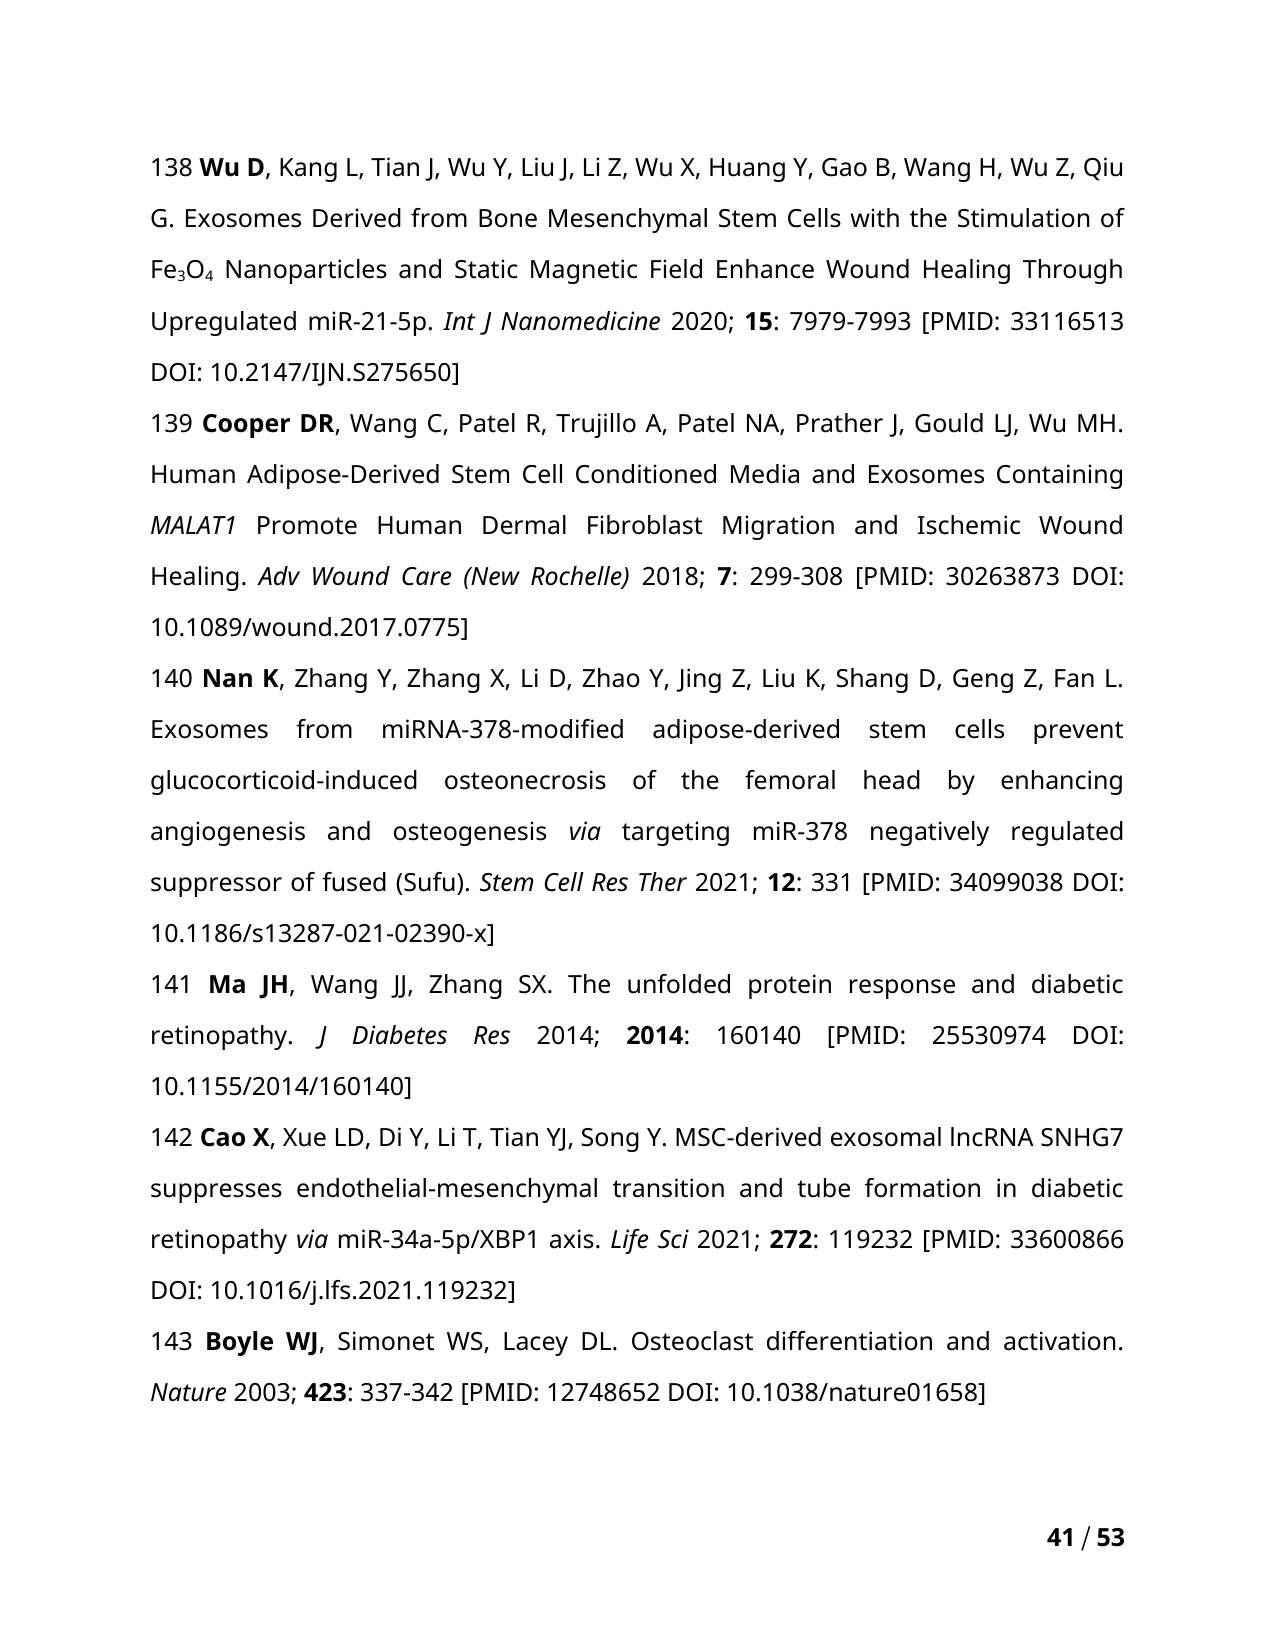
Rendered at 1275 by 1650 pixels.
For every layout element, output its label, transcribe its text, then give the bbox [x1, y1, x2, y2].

text 138 Wu D, Kang L, Tian J, Wu Y, Liu J, Li Z, Wu X, Huang Y, Gao B, Wang H, Wu Z, Qiu G. Exosomes Derived from Bone Mesenchymal Stem Cells with the Stimulation of Fe3O4 Nanoparticles and Static Magnetic Field Enhance Wound Healing Through Upregulated miR-21-5p. Int J Nanomedicine 2020; 15: 7979-7993 [PMID: 33116513 DOI: 10.2147/IJN.S275650] [150, 150, 1125, 388]
text 139 Cooper DR, Wang C, Patel R, Trujillo A, Patel NA, Prather J, Gould LJ, Wu MH. Human Adipose-Derived Stem Cell Conditioned Media and Exosomes Containing MALAT1 Promote Human Dermal Fibroblast Migration and Ischemic Wound Healing. Adv Wound Care (New Rochelle) 2018; 7: 299-308 [PMID: 30263873 DOI: 10.1089/wound.2017.0775] [150, 405, 1125, 643]
text 143 Boyle WJ, Simonet WS, Lacey DL. Osteoclast differentiation and activation. Nature 2003; 423: 337-342 [PMID: 12748652 DOI: 10.1038/nature01658] [150, 1324, 1125, 1409]
text 141 Ma JH, Wang JJ, Zhang SX. The unfolded protein response and diabetic retinopathy. J Diabetes Res 2014; 2014: 160140 [PMID: 25530974 DOI: 10.1155/2014/160140] [150, 967, 1125, 1103]
text 142 Cao X, Xue LD, Di Y, Li T, Tian YJ, Song Y. MSC-derived exosomal lncRNA SNHG7 suppresses endothelial-mesenchymal transition and tube formation in diabetic retinopathy via miR-34a-5p/XBP1 axis. Life Sci 2021; 272: 119232 [PMID: 33600866 DOI: 10.1016/j.lfs.2021.119232] [150, 1120, 1125, 1307]
text 140 Nan K, Zhang Y, Zhang X, Li D, Zhao Y, Jing Z, Liu K, Shang D, Geng Z, Fan L. Exosomes from miRNA-378-modified adipose-derived stem cells prevent glucocorticoid-induced osteonecrosis of the femoral head by enhancing angiogenesis and osteogenesis via targeting miR-378 negatively regulated suppressor of fused (Sufu). Stem Cell Res Ther 2021; 12: 331 [PMID: 34099038 DOI: 10.1186/s13287-021-02390-x] [150, 660, 1125, 950]
